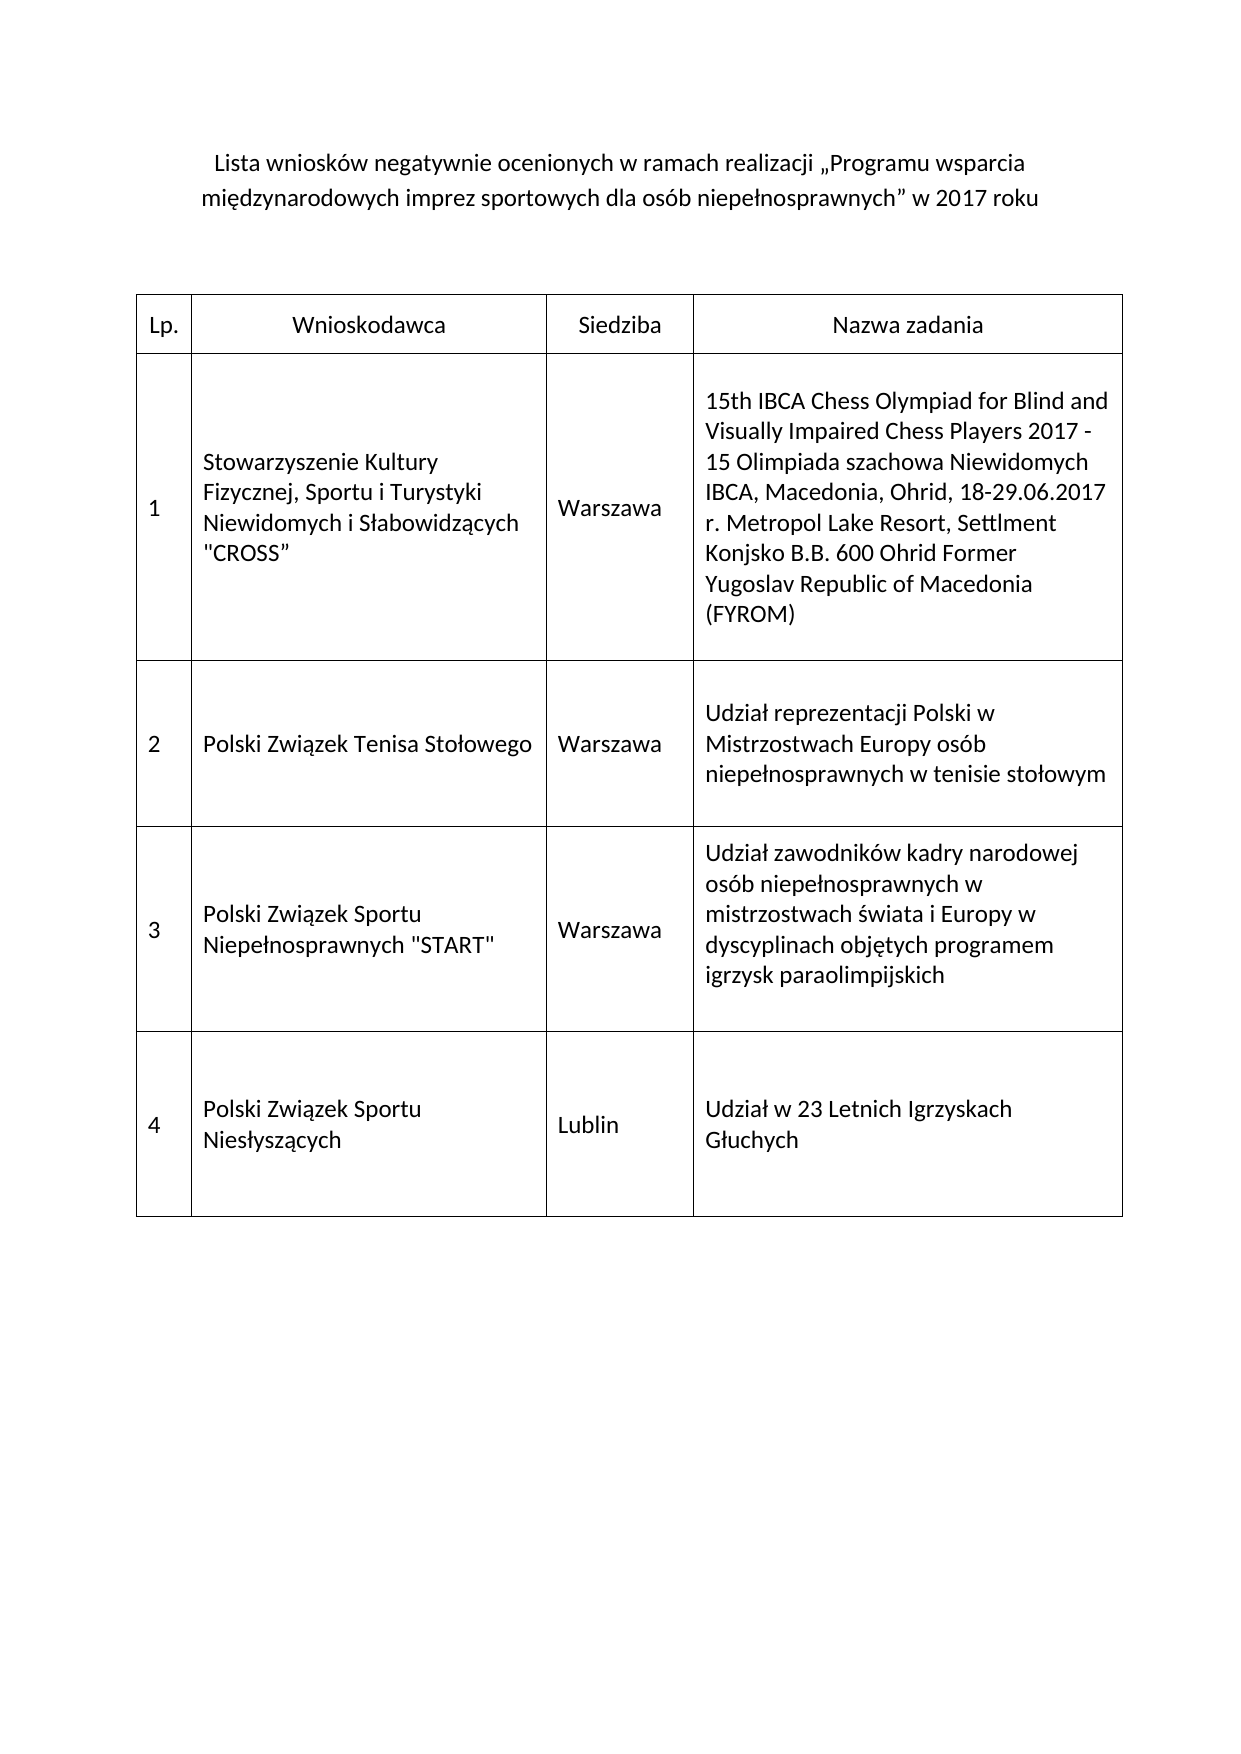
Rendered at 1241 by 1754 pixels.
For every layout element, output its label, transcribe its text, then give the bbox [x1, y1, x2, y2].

table_cell Lublin [547, 1032, 693, 1216]
table_cell 15th IBCA Chess Olympiad for Blind and Visually Impaired Chess Players 2017 - 15 Olimpiada szachowa Niewidomych IBCA, Macedonia, Ohrid, 18-29.06.2017 r. Metropol Lake Resort, Settlment Konjsko B.B. 600 Ohrid Former Yugoslav Republic of Macedonia (FYROM) [694, 354, 1122, 659]
table_header Nazwa zadania [694, 295, 1122, 353]
table_cell Polski Związek Sportu Niesłyszących [192, 1032, 546, 1216]
table_cell 1 [137, 354, 191, 659]
table_cell 4 [137, 1032, 191, 1216]
table_cell 3 [137, 827, 191, 1031]
table_header Siedziba [547, 295, 693, 353]
table_cell Udział zawodników kadry narodowej osób niepełnosprawnych w mistrzostwach świata i Europy w dyscyplinach objętych programem igrzysk paraolimpijskich [694, 827, 1122, 1031]
table_cell Udział reprezentacji Polski w Mistrzostwach Europy osób niepełnosprawnych w tenisie stołowym [694, 661, 1122, 826]
table_header Wnioskodawca [192, 295, 546, 353]
table_cell Warszawa [547, 661, 693, 826]
table_cell Warszawa [547, 354, 693, 659]
table_cell Stowarzyszenie Kultury Fizycznej, Sportu i Turystyki Niewidomych i Słabowidzących "CROSS” [192, 354, 546, 659]
text Lista wniosków negatywnie ocenionych w ramach realizacji „Programu wsparcia międzynarodowych imprez sportowych dla osób niepełnosprawnych” w 2017 roku [148, 148, 1093, 213]
table_cell Polski Związek Tenisa Stołowego [192, 661, 546, 826]
table_header Lp. [137, 295, 191, 353]
table_cell Udział w 23 Letnich Igrzyskach Głuchych [694, 1032, 1122, 1216]
table_cell Polski Związek Sportu Niepełnosprawnych "START" [192, 827, 546, 1031]
table_cell 2 [137, 661, 191, 826]
table_cell Warszawa [547, 827, 693, 1031]
